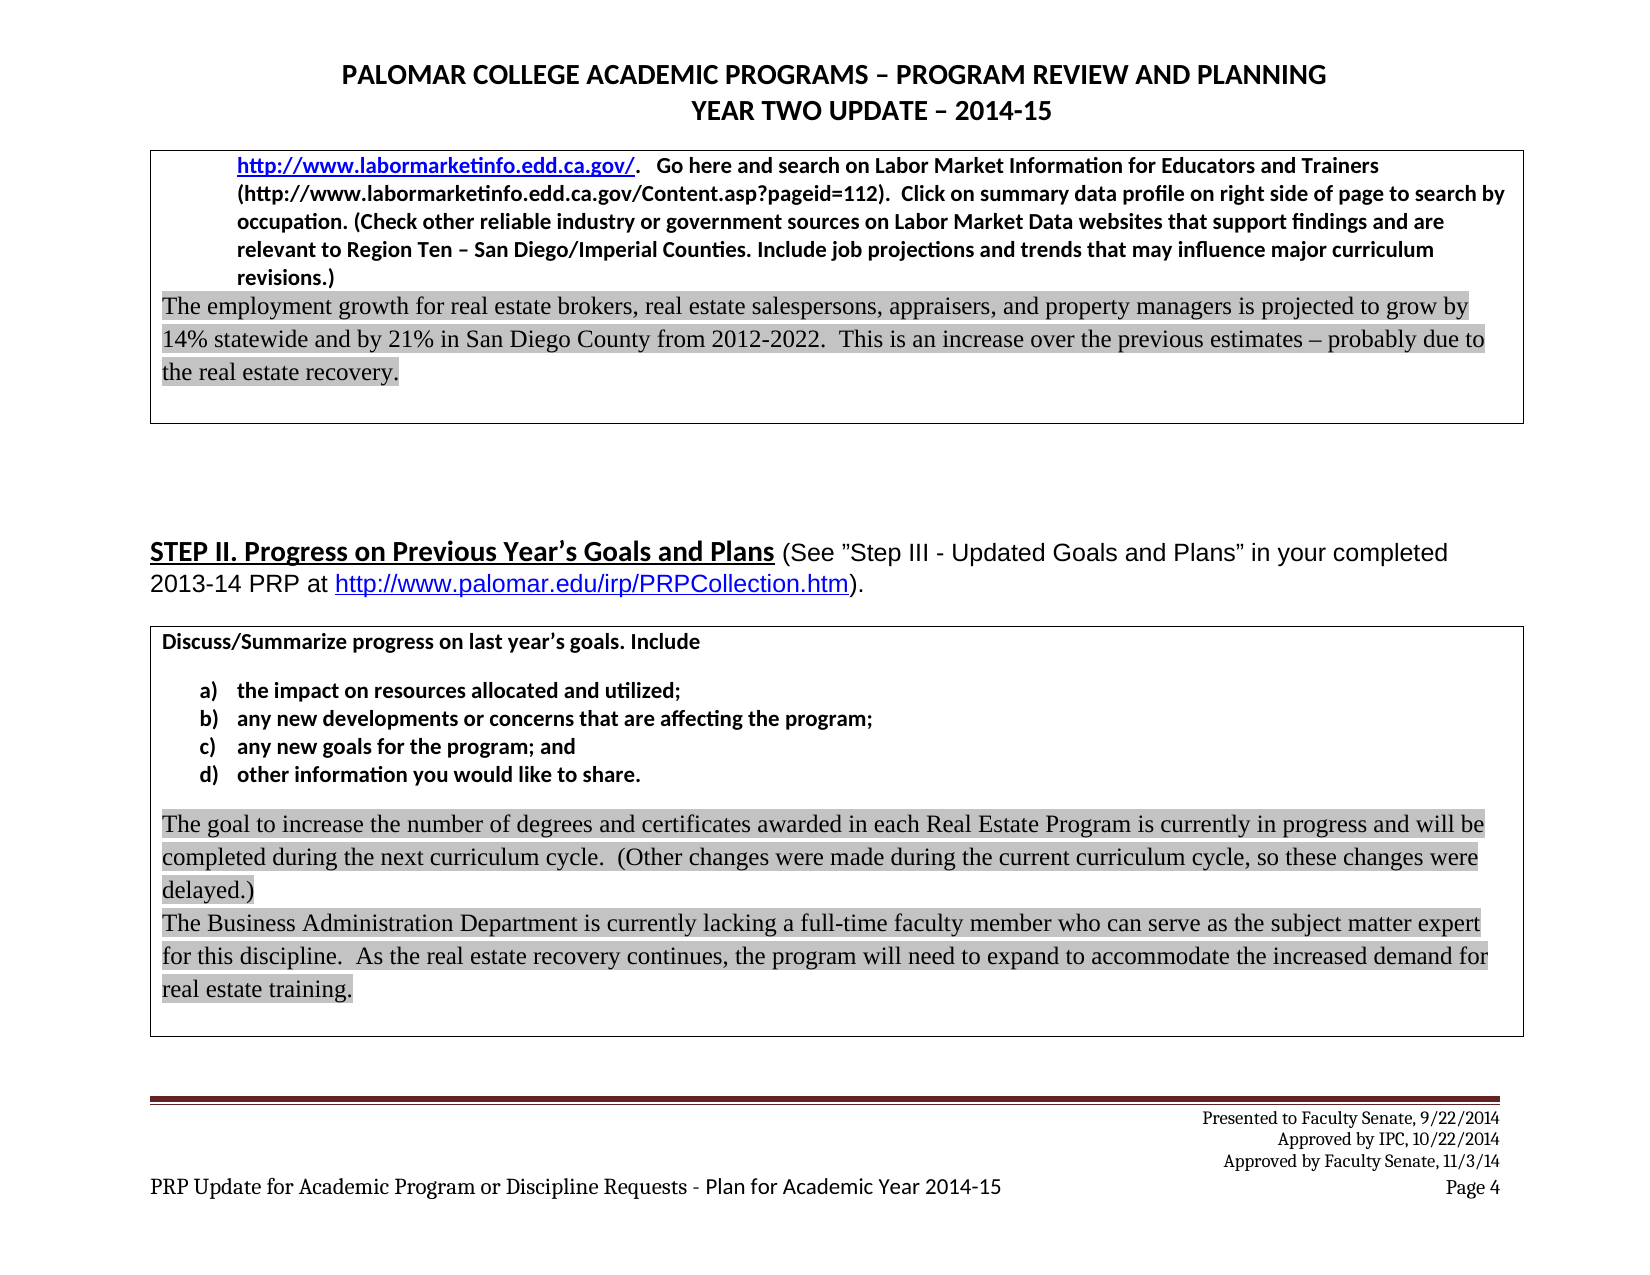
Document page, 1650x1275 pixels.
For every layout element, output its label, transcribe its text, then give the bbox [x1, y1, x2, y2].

table_header Discuss/Summarize progress on last year’s goals. Include the impact on resources allocated and utilized; any new developments or concerns that are affecting the program; any new goals for the program; and other information you would like to share. The goal to increase the number of degrees and certificates awarded in each Real Estate Program is currently in progress and will be completed during the next curriculum cycle. (Other changes were made during the current curriculum cycle, so these changes were delayed.) The Business Administration Department is currently lacking a full-time faculty member who can serve as the subject matter expert for this discipline. As the real estate recovery continues, the program will need to expand to accommodate the increased demand for real estate training. [151, 627, 1523, 1036]
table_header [151, 151, 1523, 423]
text STEP II. Progress on Previous Year’s Goals and Plans (See ”Step III - Updated Goals and Plans” in your completed 2013-14 PRP at http://www.palomar.edu/irp/PRPCollection.htm). [150, 533, 1500, 597]
